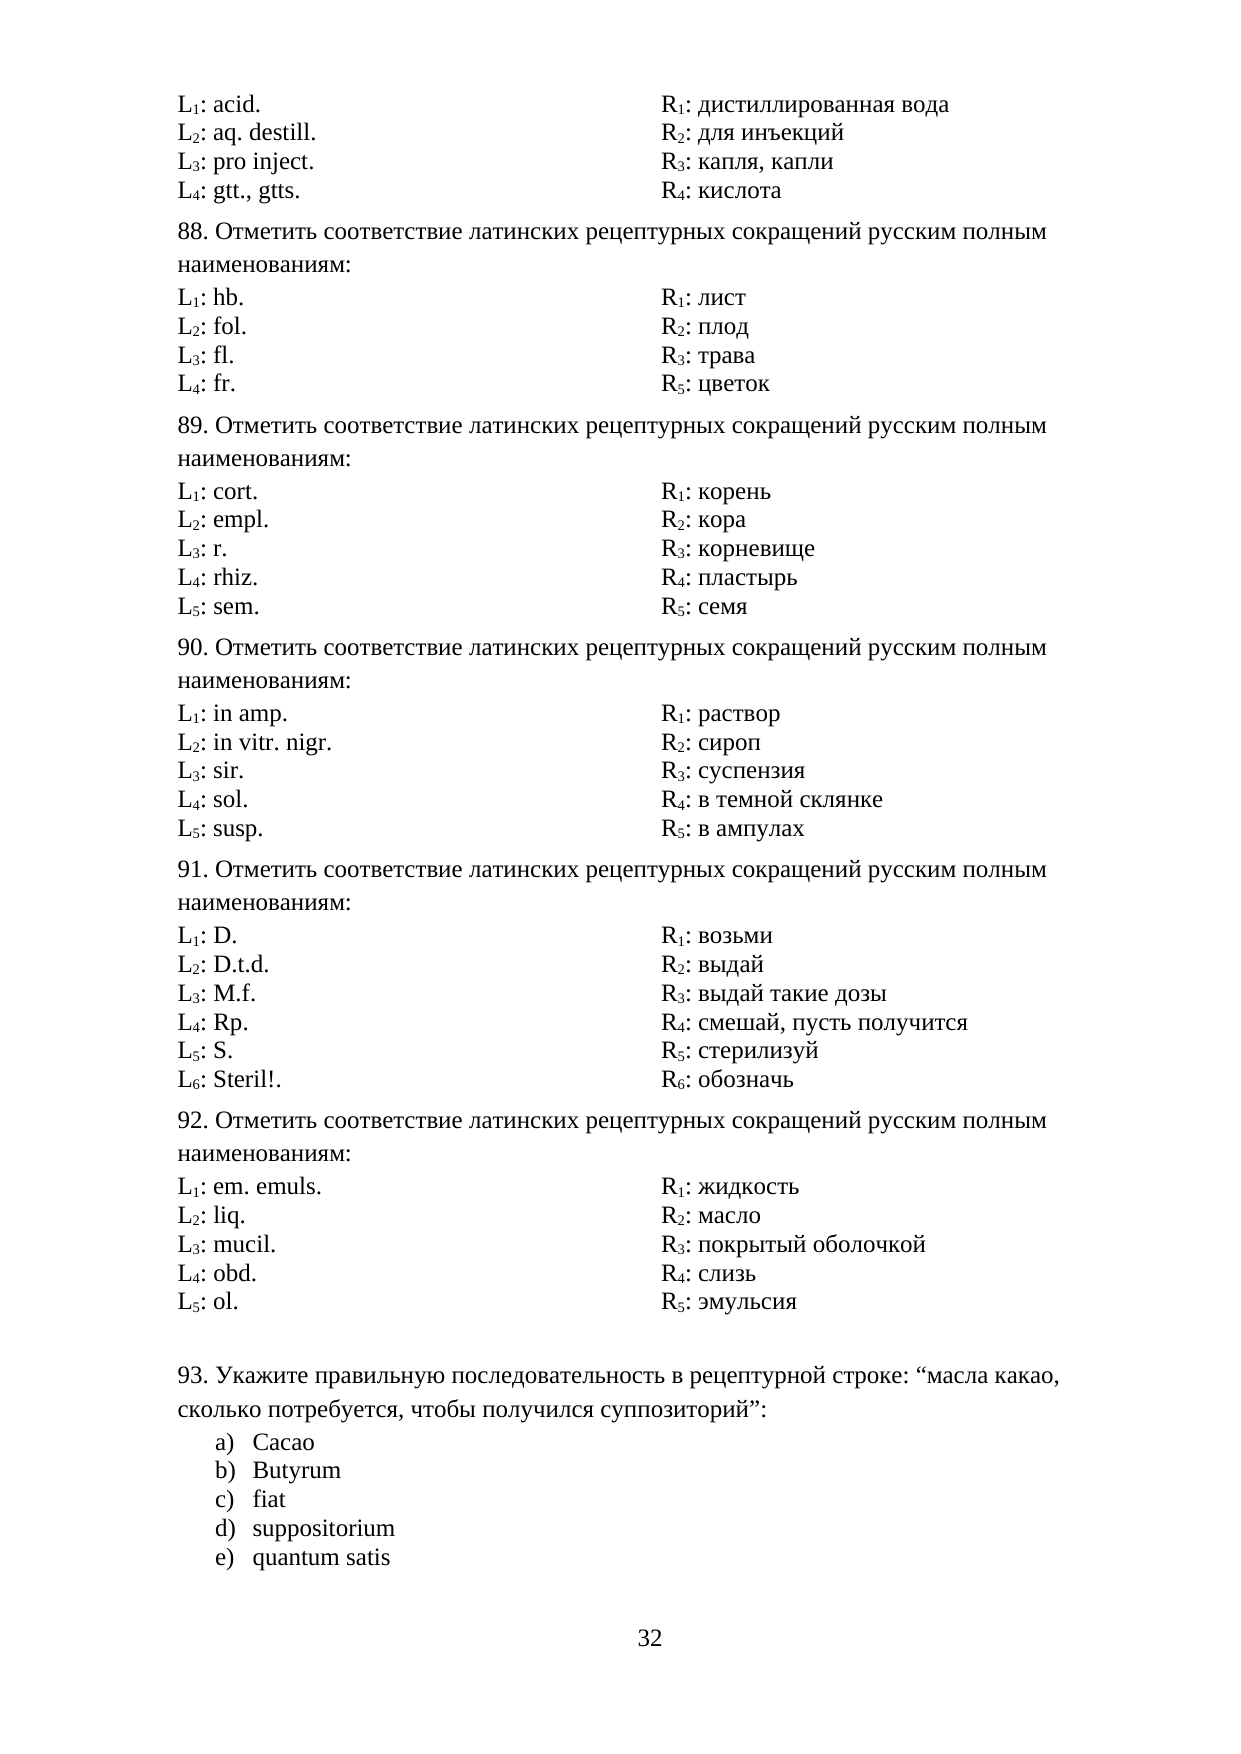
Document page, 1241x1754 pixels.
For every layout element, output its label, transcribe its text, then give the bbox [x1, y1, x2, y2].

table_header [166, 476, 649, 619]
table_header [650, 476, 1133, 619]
text 92. Отметить соответствие латинских рецептурных сокращений русским полным наименованиям: [177, 1105, 1122, 1167]
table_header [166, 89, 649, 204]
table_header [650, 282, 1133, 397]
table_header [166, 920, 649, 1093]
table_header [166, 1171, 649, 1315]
text 88. Отметить соответствие латинских рецептурных сокращений русским полным наименованиям: [177, 216, 1122, 278]
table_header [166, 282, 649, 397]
list Cacao [215, 1427, 1122, 1455]
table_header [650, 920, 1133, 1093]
text 91. Отметить соответствие латинских рецептурных сокращений русским полным наименованиям: [177, 854, 1122, 916]
list quantum satis [215, 1542, 1122, 1570]
text 90. Отметить соответствие латинских рецептурных сокращений русским полным наименованиям: [177, 632, 1122, 694]
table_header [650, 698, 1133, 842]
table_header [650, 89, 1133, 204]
list fiat [215, 1484, 1122, 1513]
text 93. Укажите правильную последовательность в рецептурной строке: “масла какао, сколько потребуется, чтобы получился суппозиторий”: [177, 1361, 1122, 1422]
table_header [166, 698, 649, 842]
text 89. Отметить соответствие латинских рецептурных сокращений русским полным наименованиям: [177, 410, 1122, 471]
list suppositorium [215, 1513, 1122, 1542]
list Butyrum [215, 1455, 1122, 1484]
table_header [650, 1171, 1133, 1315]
